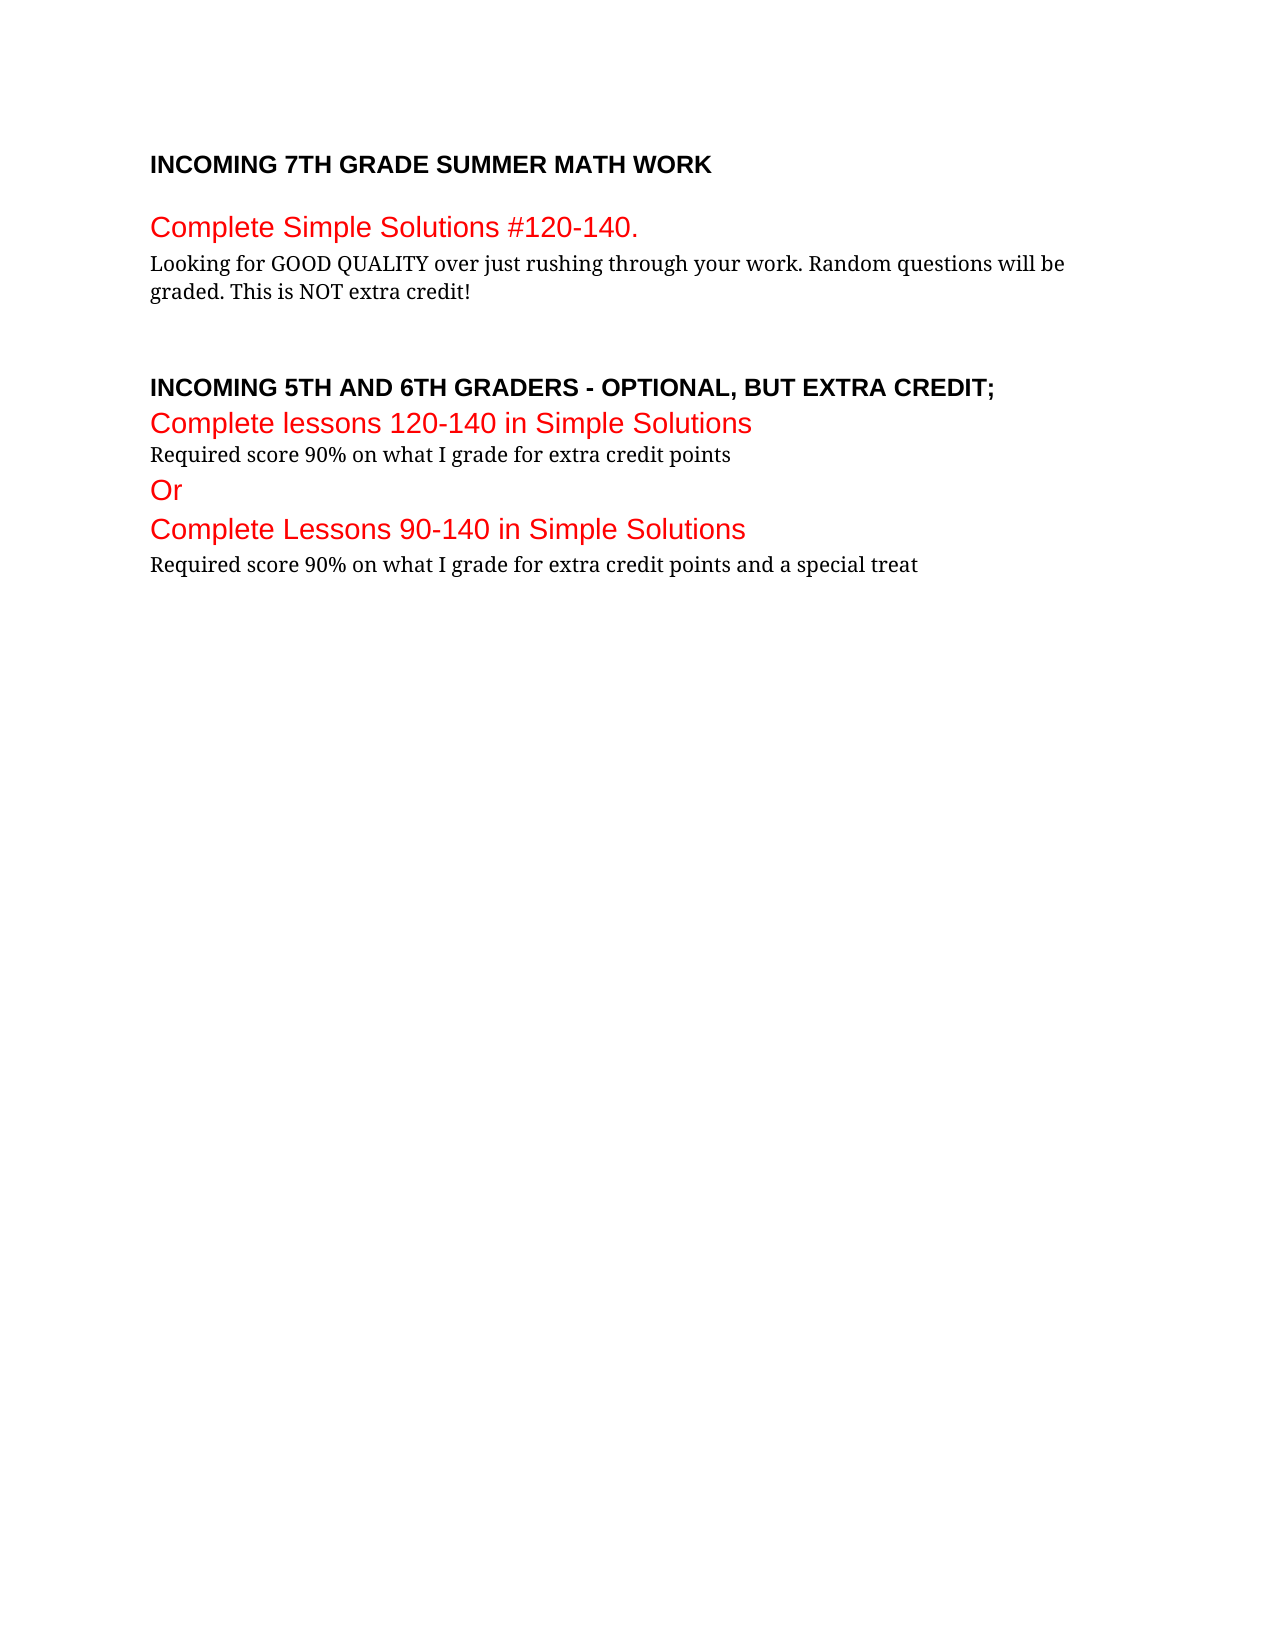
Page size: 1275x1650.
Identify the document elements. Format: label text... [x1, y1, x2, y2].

text Required score 90% on what I grade for extra credit points and a special treat [150, 550, 1125, 579]
text INCOMING 7TH GRADE SUMMER MATH WORK [150, 150, 1125, 179]
text INCOMING 5TH AND 6TH GRADERS - OPTIONAL, BUT EXTRA CREDIT; [150, 372, 1125, 401]
text Complete Simple Solutions #120-140. [150, 210, 1125, 244]
text Looking for GOOD QUALITY over just rushing through your work. Random questions will be graded. This is NOT extra credit! [150, 249, 1125, 306]
text Complete lessons 120-140 in Simple Solutions Required score 90% on what I grade for extra credit points [150, 406, 1125, 468]
text Or [150, 473, 1125, 507]
text Complete Lessons 90-140 in Simple Solutions [150, 512, 1125, 545]
